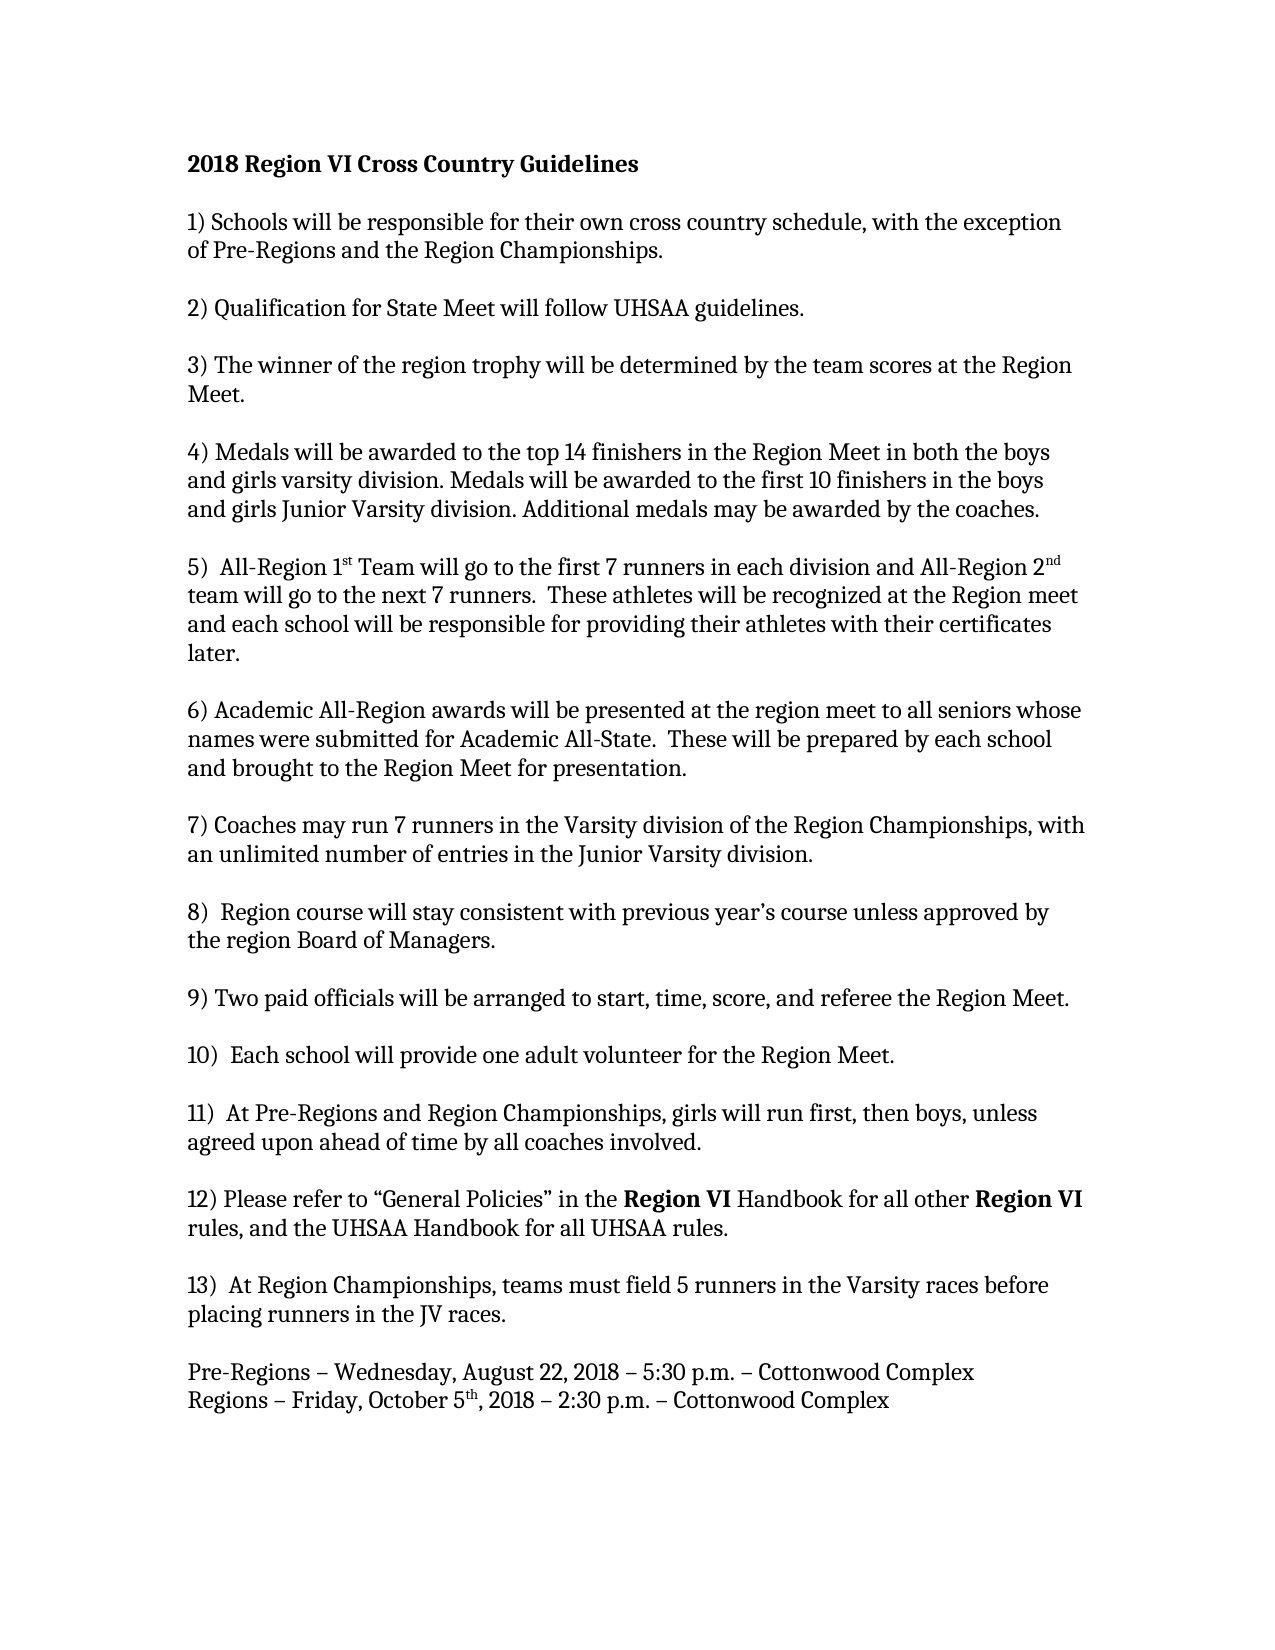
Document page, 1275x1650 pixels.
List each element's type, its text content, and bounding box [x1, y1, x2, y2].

text 7) Coaches may run 7 runners in the Varsity division of the Region Championships, with an unlimited number of entries in the Junior Varsity division. [187, 811, 1087, 869]
text 6) Academic All-Region awards will be presented at the region meet to all seniors whose names were submitted for Academic All-State. These will be prepared by each school and brought to the Region Meet for presentation. [187, 696, 1087, 782]
text 1) Schools will be responsible for their own cross country schedule, with the exception of Pre-Regions and the Region Championships. [187, 207, 1087, 265]
text 2) Qualification for State Meet will follow UHSAA guidelines. [187, 294, 1087, 322]
text 3) The winner of the region trophy will be determined by the team scores at the Region Meet. [187, 351, 1087, 409]
text Pre-Regions – Wednesday, August 22, 2018 – 5:30 p.m. – Cottonwood Complex [187, 1357, 1087, 1386]
text 13) At Region Championships, teams must field 5 runners in the Varsity races before placing runners in the JV races. [187, 1271, 1087, 1329]
text 12) Please refer to “General Policies” in the Region VI Handbook for all other Region VI rules, and the UHSAA Handbook for all UHSAA rules. [187, 1185, 1087, 1242]
text 10) Each school will provide one adult volunteer for the Region Meet. [187, 1041, 1087, 1070]
text 8) Region course will stay consistent with previous year’s course unless approved by the region Board of Managers. [187, 897, 1087, 955]
text 4) Medals will be awarded to the top 14 finishers in the Region Meet in both the boys and girls varsity division. Medals will be awarded to the first 10 finishers in the boys and girls Junior Varsity division. Additional medals may be awarded by the coaches. [187, 437, 1087, 524]
text Regions – Friday, October 5th, 2018 – 2:30 p.m. – Cottonwood Complex [187, 1386, 1087, 1415]
text 2018 Region VI Cross Country Guidelines [187, 150, 1087, 179]
text 11) At Pre-Regions and Region Championships, girls will run first, then boys, unless agreed upon ahead of time by all coaches involved. [187, 1099, 1087, 1156]
text 9) Two paid officials will be arranged to start, time, score, and referee the Region Meet. [187, 984, 1087, 1012]
text 5) All-Region 1st Team will go to the first 7 runners in each division and All-Region 2nd team will go to the next 7 runners. These athletes will be recognized at the Region meet and each school will be responsible for providing their athletes with their certificates later. [187, 552, 1087, 667]
